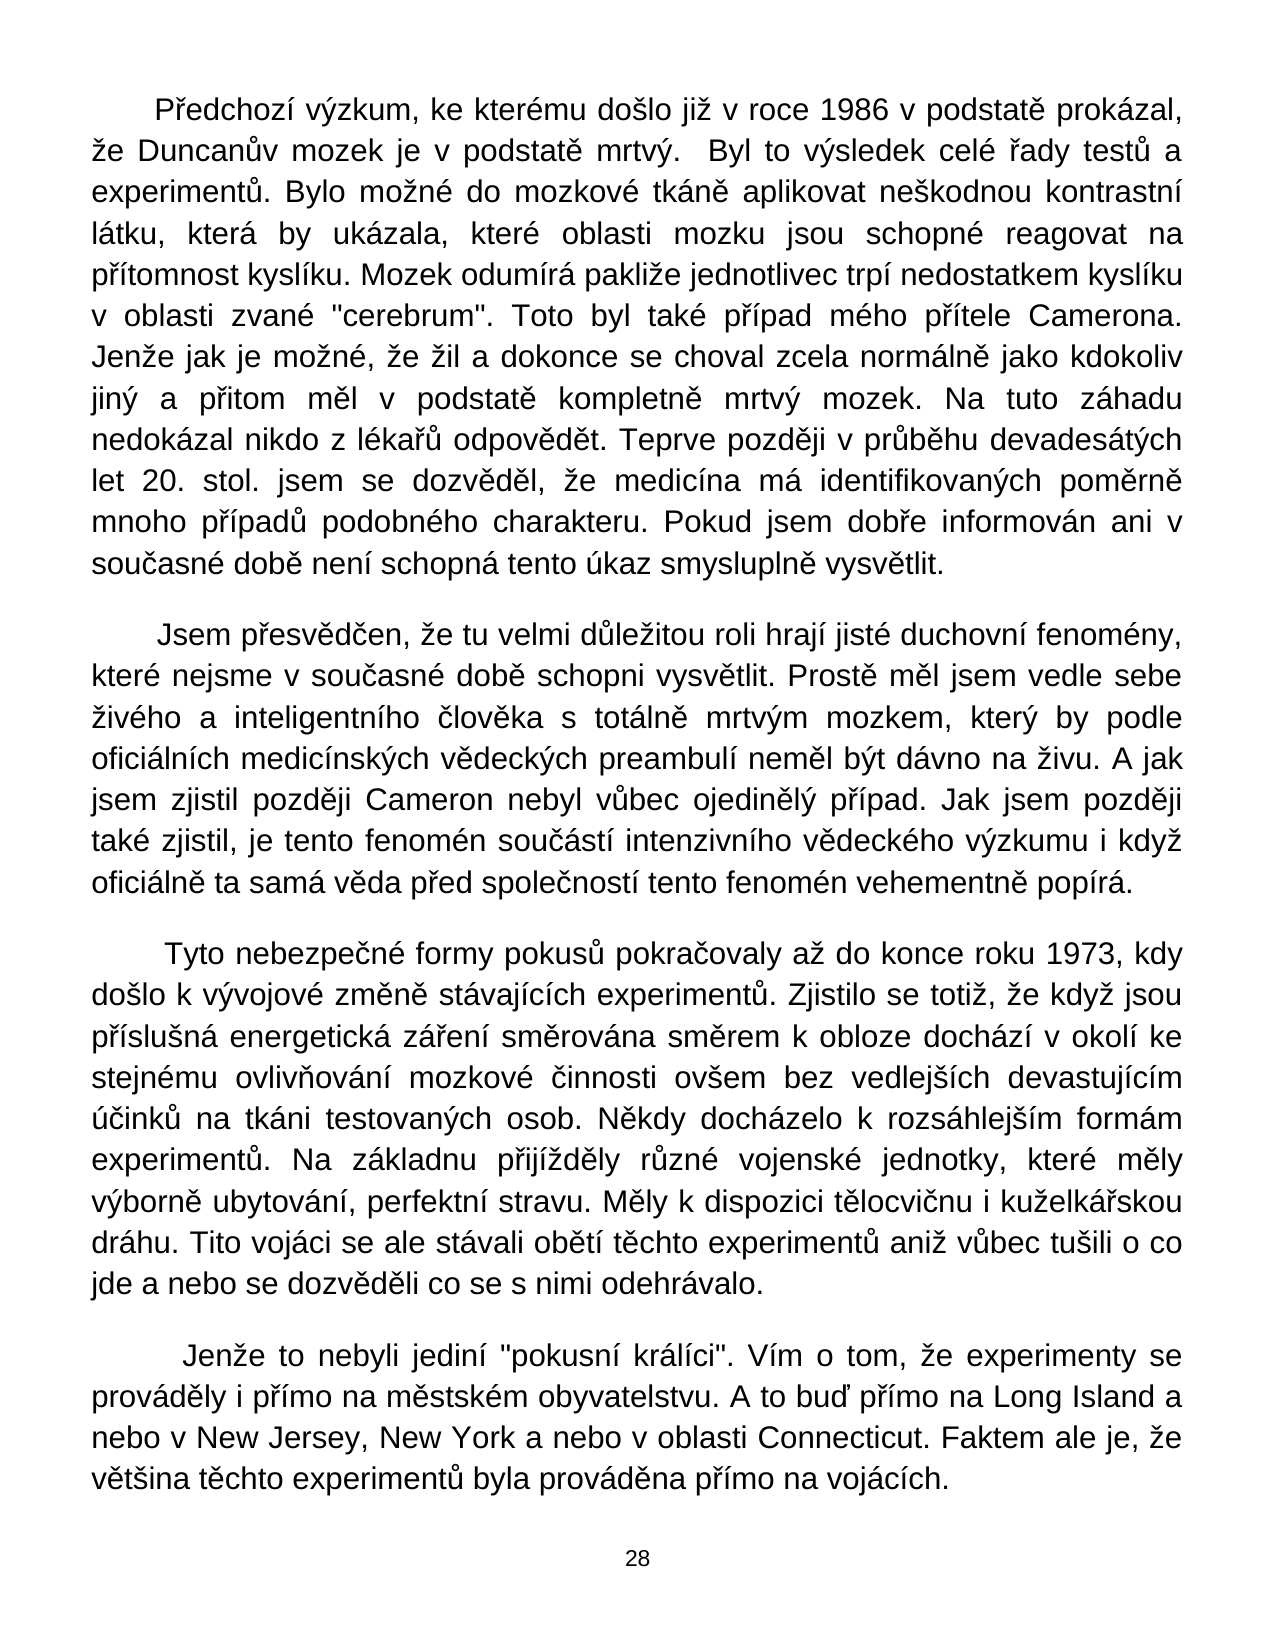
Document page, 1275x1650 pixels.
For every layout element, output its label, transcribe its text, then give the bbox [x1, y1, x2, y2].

text Předchozí výzkum, ke kterému došlo již v roce 1986 v podstatě prokázal, že Duncanův mozek je v podstatě mrtvý. Byl to výsledek celé řady testů a experimentů. Bylo možné do mozkové tkáně aplikovat neškodnou kontrastní látku, která by ukázala, které oblasti mozku jsou schopné reagovat na přítomnost kyslíku. Mozek odumírá pakliže jednotlivec trpí nedostatkem kyslíku v oblasti zvané "cerebrum". Toto byl také případ mého přítele Camerona. Jenže jak je možné, že žil a dokonce se choval zcela normálně jako kdokoliv jiný a přitom měl v podstatě kompletně mrtvý mozek. Na tuto záhadu nedokázal nikdo z lékařů odpovědět. Teprve později v průběhu devadesátých let 20. stol. jsem se dozvěděl, že medicína má identifikovaných poměrně mnoho případů podobného charakteru. Pokud jsem dobře informován ani v současné době není schopná tento úkaz smysluplně vysvětlit. [91, 91, 1184, 581]
text Jsem přesvědčen, že tu velmi důležitou roli hrají jisté duchovní fenomény, které nejsme v současné době schopni vysvětlit. Prostě měl jsem vedle sebe živého a inteligentního člověka s totálně mrtvým mozkem, který by podle oficiálních medicínských vědeckých preambulí neměl být dávno na živu. A jak jsem zjistil později Cameron nebyl vůbec ojedinělý případ. Jak jsem později také zjistil, je tento fenomén součástí intenzivního vědeckého výzkumu i když oficiálně ta samá věda před společností tento fenomén vehementně popírá. [91, 616, 1184, 899]
text Jenže to nebyli jediní "pokusní králíci". Vím o tom, že experimenty se prováděly i přímo na městském obyvatelstvu. A to buď přímo na Long Island a nebo v New Jersey, New York a nebo v oblasti Connecticut. Faktem ale je, že většina těchto experimentů byla prováděna přímo na vojácích. [91, 1337, 1184, 1496]
text Tyto nebezpečné formy pokusů pokračovaly až do konce roku 1973, kdy došlo k vývojové změně stávajících experimentů. Zjistilo se totiž, že když jsou příslušná energetická záření směrována směrem k obloze dochází v okolí ke stejnému ovlivňování mozkové činnosti ovšem bez vedlejších devastujícím účinků na tkáni testovaných osob. Někdy docházelo k rozsáhlejším formám experimentů. Na základnu přijížděly různé vojenské jednotky, které měly výborně ubytování, perfektní stravu. Měly k dispozici tělocvičnu i kuželkářskou dráhu. Tito vojáci se ale stávali obětí těchto experimentů aniž vůbec tušili o co jde a nebo se dozvěděli co se s nimi odehrávalo. [91, 935, 1184, 1301]
